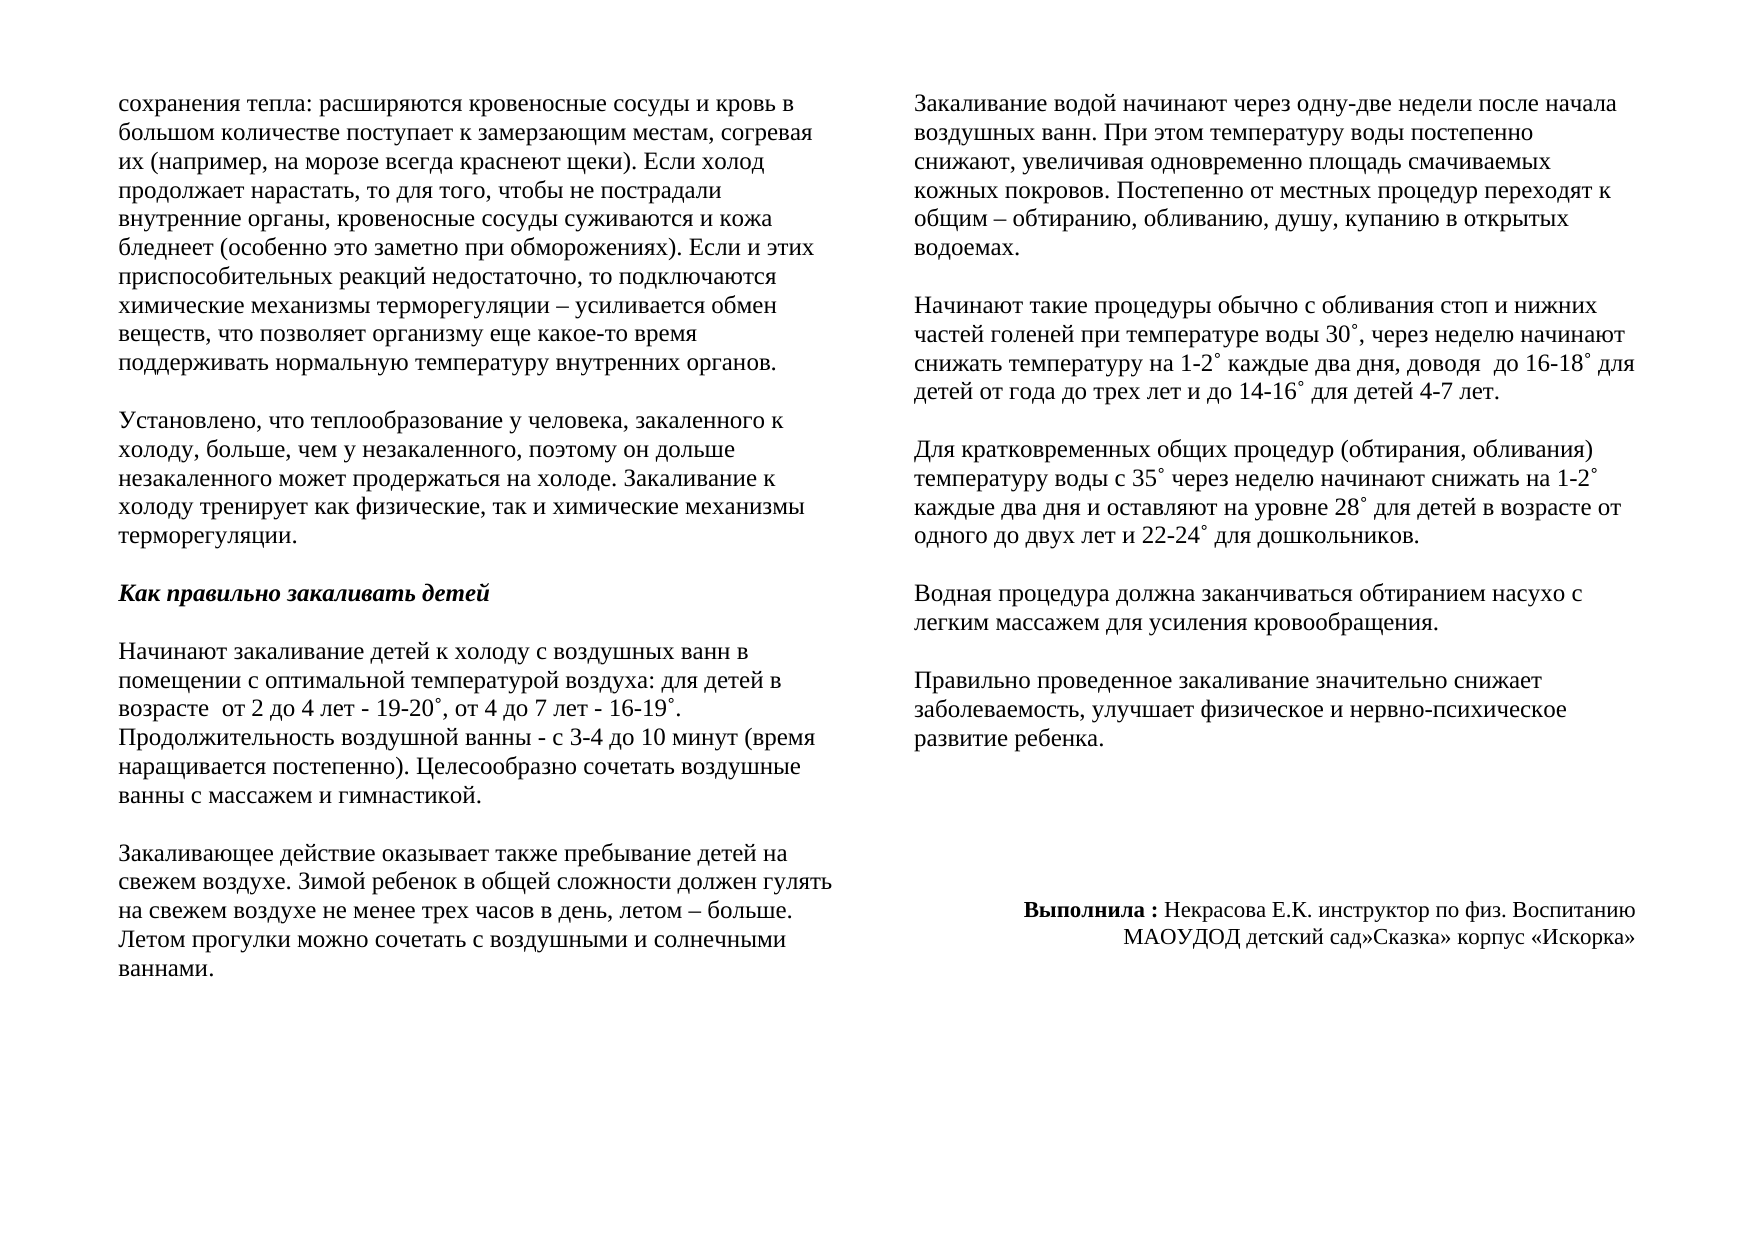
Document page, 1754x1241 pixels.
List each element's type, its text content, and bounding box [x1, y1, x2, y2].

text Как правильно закаливать детей [118, 636, 840, 664]
text Правильно проведенное закаливание значительно снижает заболеваемость, улучшает физическое и нервно-психическое развитие ребенка. [914, 665, 1636, 751]
text Закаливающее действие оказывает также пребывание детей на свежем воздухе. Зимой ребенок в общей сложности должен гулять на свежем воздухе не менее трех часов в день, летом – больше. Летом прогулки можно сочетать с воздушными и солнечными ваннами. [118, 895, 840, 1039]
text Установлено, что теплообразование у человека, закаленного к холоду, больше, чем у незакаленного, поэтому он дольше незакаленного может продержаться на холоде. Закаливание к холоду тренирует как физические, так и химические механизмы терморегуляции. [118, 463, 840, 606]
text Для кратковременных общих процедур (обтирания, обливания) температуру воды с 35˚ через неделю начинают снижать на 1-2˚ каждые два дня и оставляют на уровне 28˚ для детей в возрасте от одного до двух лет и 22-24˚ для дошкольников. [914, 434, 1636, 549]
text Установлено, что когда человек замерзает, организм вначале компенсирует это тем, что включаются физические механизмы сохранения тепла: расширяются кровеносные сосуды и кровь в большом количестве поступает к замерзающим местам, согревая их (например, на морозе всегда краснеют щеки). Если холод продолжает нарастать, то для того, чтобы не пострадали внутренние органы, кровеносные сосуды суживаются и кожа бледнеет (особенно это заметно при обморожениях). Если и этих приспособительных реакций недостаточно, то подключаются химические механизмы терморегуляции – усиливается обмен веществ, что позволяет организму еще какое-то время поддерживать нормальную температуру внутренних органов. [118, 88, 840, 433]
text Выполнила : Некрасова Е.К. инструктор по физ. Воспитанию МАОУДОД детский сад»Сказка» корпус «Искорка» [914, 896, 1636, 949]
text Начинают закаливание детей к холоду с воздушных ванн в помещении с оптимальной температурой воздуха: для детей в возрасте от 2 до 4 лет - 19-20˚, от 4 до 7 лет - 16-19˚. Продолжительность воздушной ванны - с 3-4 до 10 минут (время наращивается постепенно). Целесообразно сочетать воздушные ванны с массажем и гимнастикой. [118, 693, 840, 866]
text Закаливание водой начинают через одну-две недели после начала воздушных ванн. При этом температуру воды постепенно снижают, увеличивая одновременно площадь смачиваемых кожных покровов. Постепенно от местных процедур переходят к общим – обтиранию, обливанию, душу, купанию в открытых водоемах. [914, 88, 1636, 261]
text Водная процедура должна заканчиваться обтиранием насухо с легким массажем для усиления кровообращения. [914, 578, 1636, 636]
text Начинают такие процедуры обычно с обливания стоп и нижних частей голеней при температуре воды 30˚, через неделю начинают снижать температуру на 1-2˚ каждые два дня, доводя до 16-18˚ для детей от года до трех лет и до 14-16˚ для детей 4-7 лет. [914, 290, 1636, 405]
